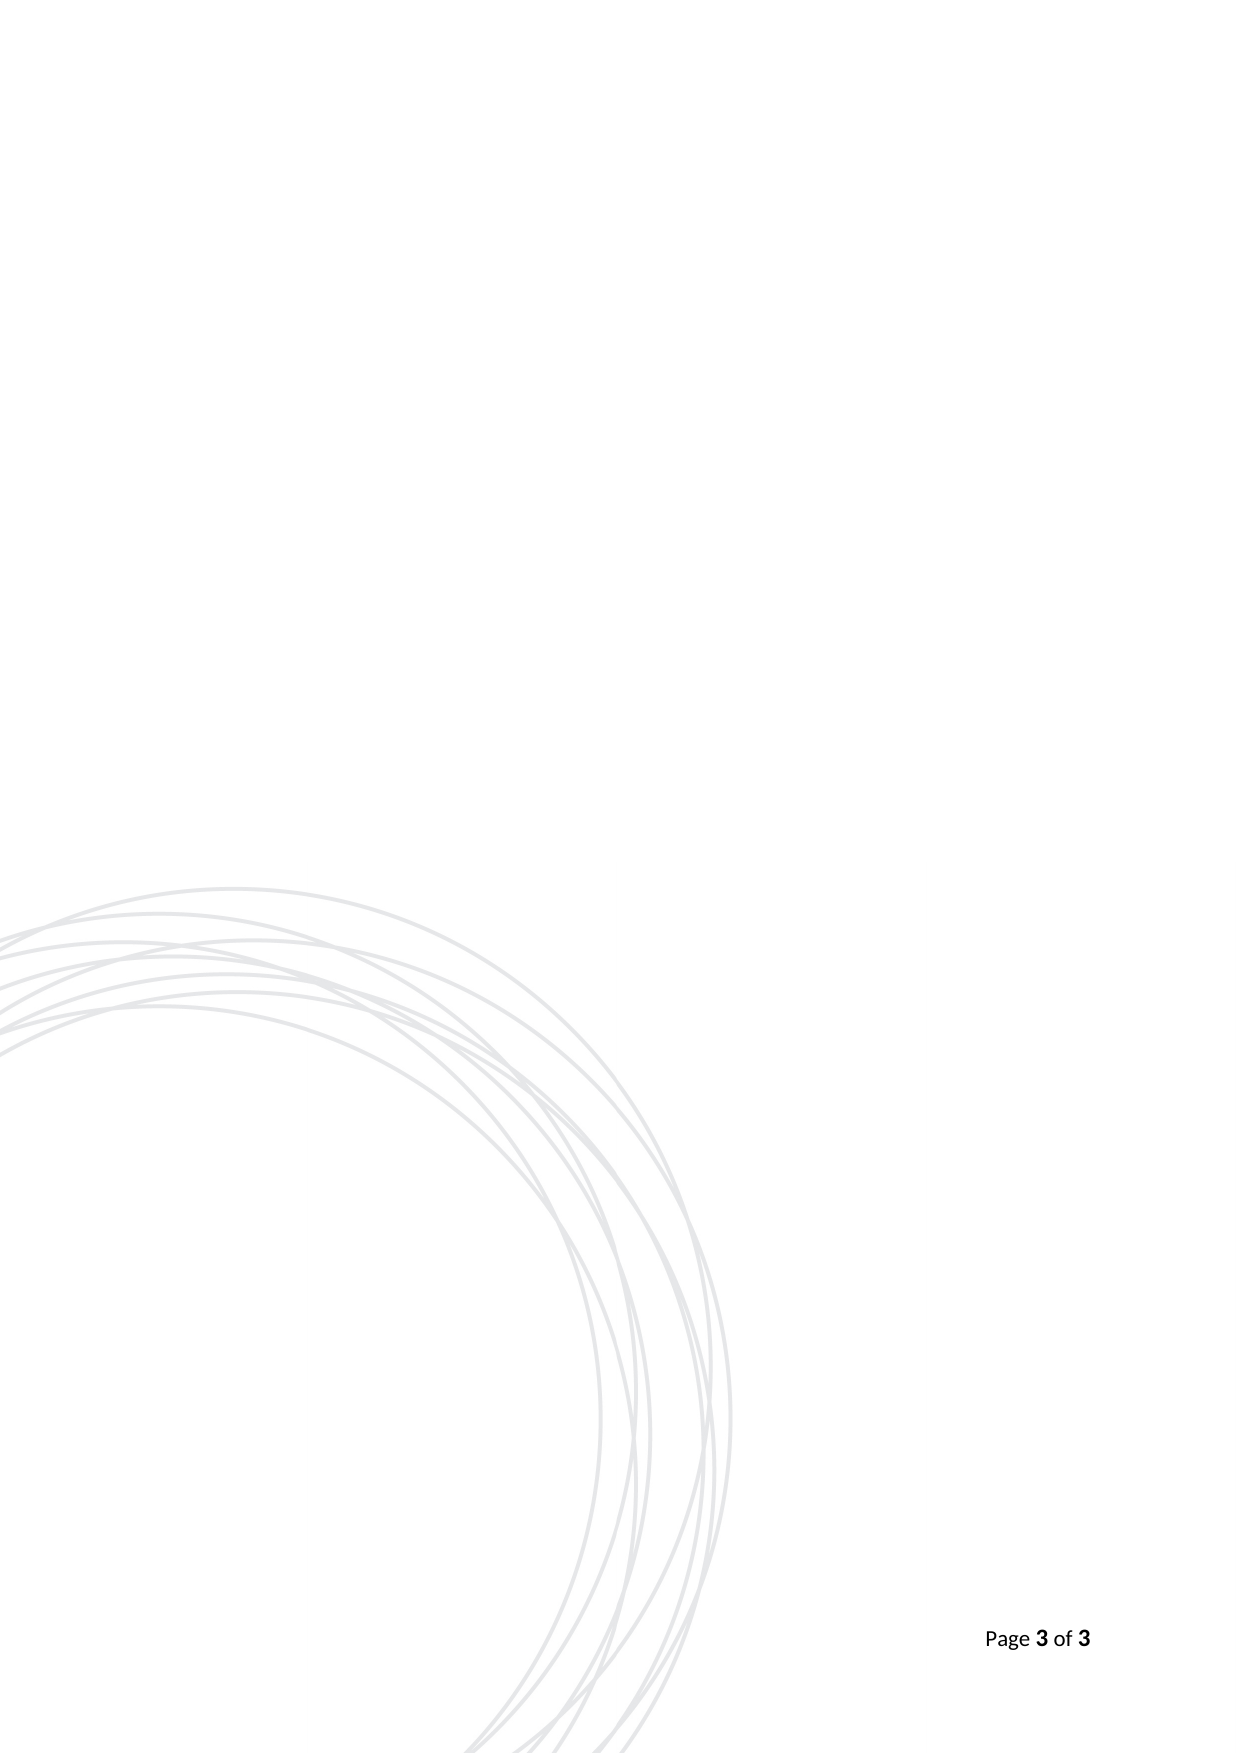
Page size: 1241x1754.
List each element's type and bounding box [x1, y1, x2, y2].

picture [0, 862, 1236, 1753]
